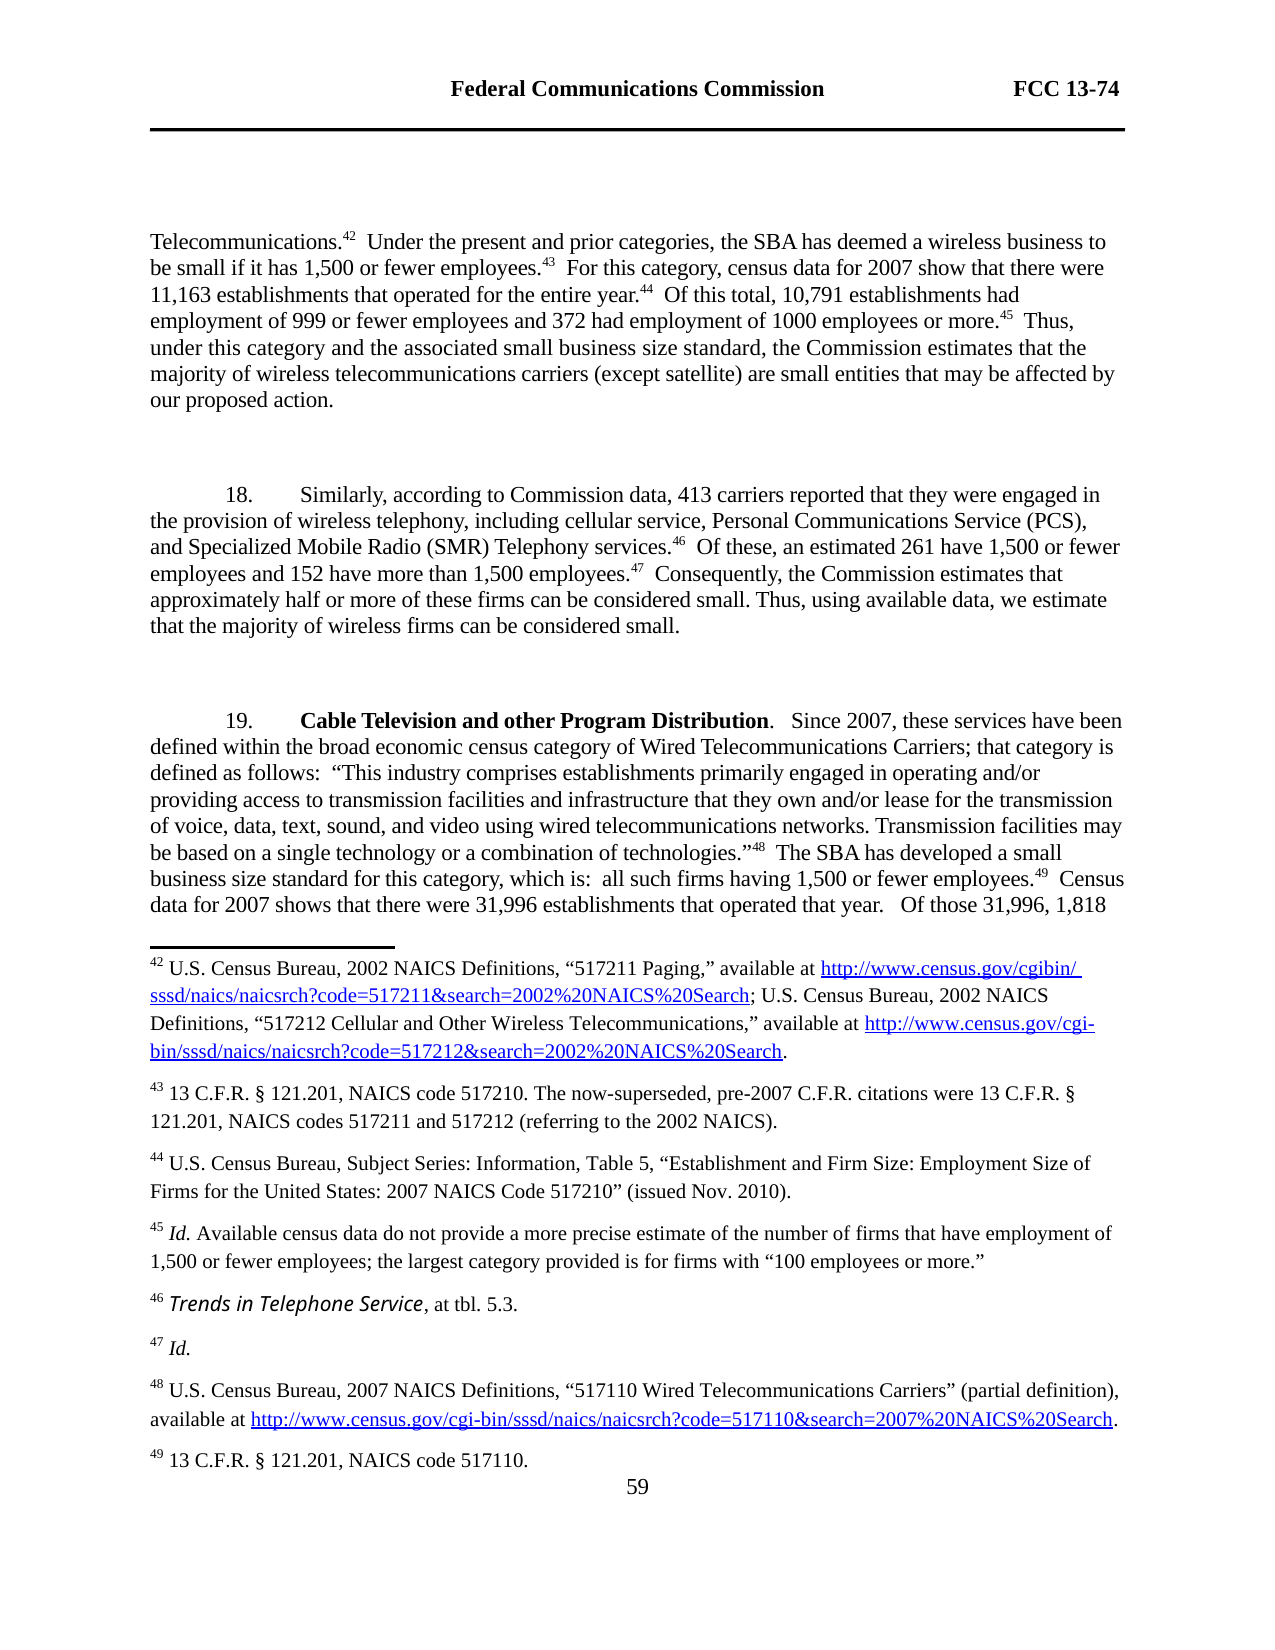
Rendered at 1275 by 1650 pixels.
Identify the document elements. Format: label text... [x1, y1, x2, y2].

text 19. Cable Television and other Program Distribution. Since 2007, these services have been defined within the broad economic census category of Wired Telecommunications Carriers; that category is defined as follows: “This industry comprises establishments primarily engaged in operating and/or providing access to transmission facilities and infrastructure that they own and/or lease for the transmission of voice, data, text, sound, and video using wired telecommunications networks. Transmission facilities may be based on a single technology or a combination of technologies.” The SBA has developed a small business size standard for this category, which is: all such firms having 1,500 or fewer employees. Census data for 2007 shows that there were 31,996 establishments that operated that year. Of those 31,996, 1,818 had more than 100 employees, and 30,178 operated with fewer than 100 employees. Thus under this size standard, the majority of firms offering cable and other program distribution services can be considered small and may be affected by rules adopted pursuant to the Further Notice. [150, 707, 1125, 918]
text 18. Similarly, according to Commission data, 413 carriers reported that they were engaged in the provision of wireless telephony, including cellular service, Personal Communications Service (PCS), and Specialized Mobile Radio (SMR) Telephony services. Of these, an estimated 261 have 1,500 or fewer employees and 152 have more than 1,500 employees. Consequently, the Commission estimates that approximately half or more of these firms can be considered small. Thus, using available data, we estimate that the majority of wireless firms can be considered small. [150, 481, 1125, 639]
text 17. Wireless Telecommunications Carriers (except Satellite). Since 2007, the SBA has recognized wireless firms within this new, broad, economic census category. Prior to that time, such firms were within the now-superseded categories of Paging and Cellular and Other Wireless Telecommunications. Under the present and prior categories, the SBA has deemed a wireless business to be small if it has 1,500 or fewer employees. For this category, census data for 2007 show that there were 11,163 establishments that operated for the entire year. Of this total, 10,791 establishments had employment of 999 or fewer employees and 372 had employment of 1000 employees or more. Thus, under this category and the associated small business size standard, the Commission estimates that the majority of wireless telecommunications carriers (except satellite) are small entities that may be affected by our proposed action. [150, 228, 1125, 413]
